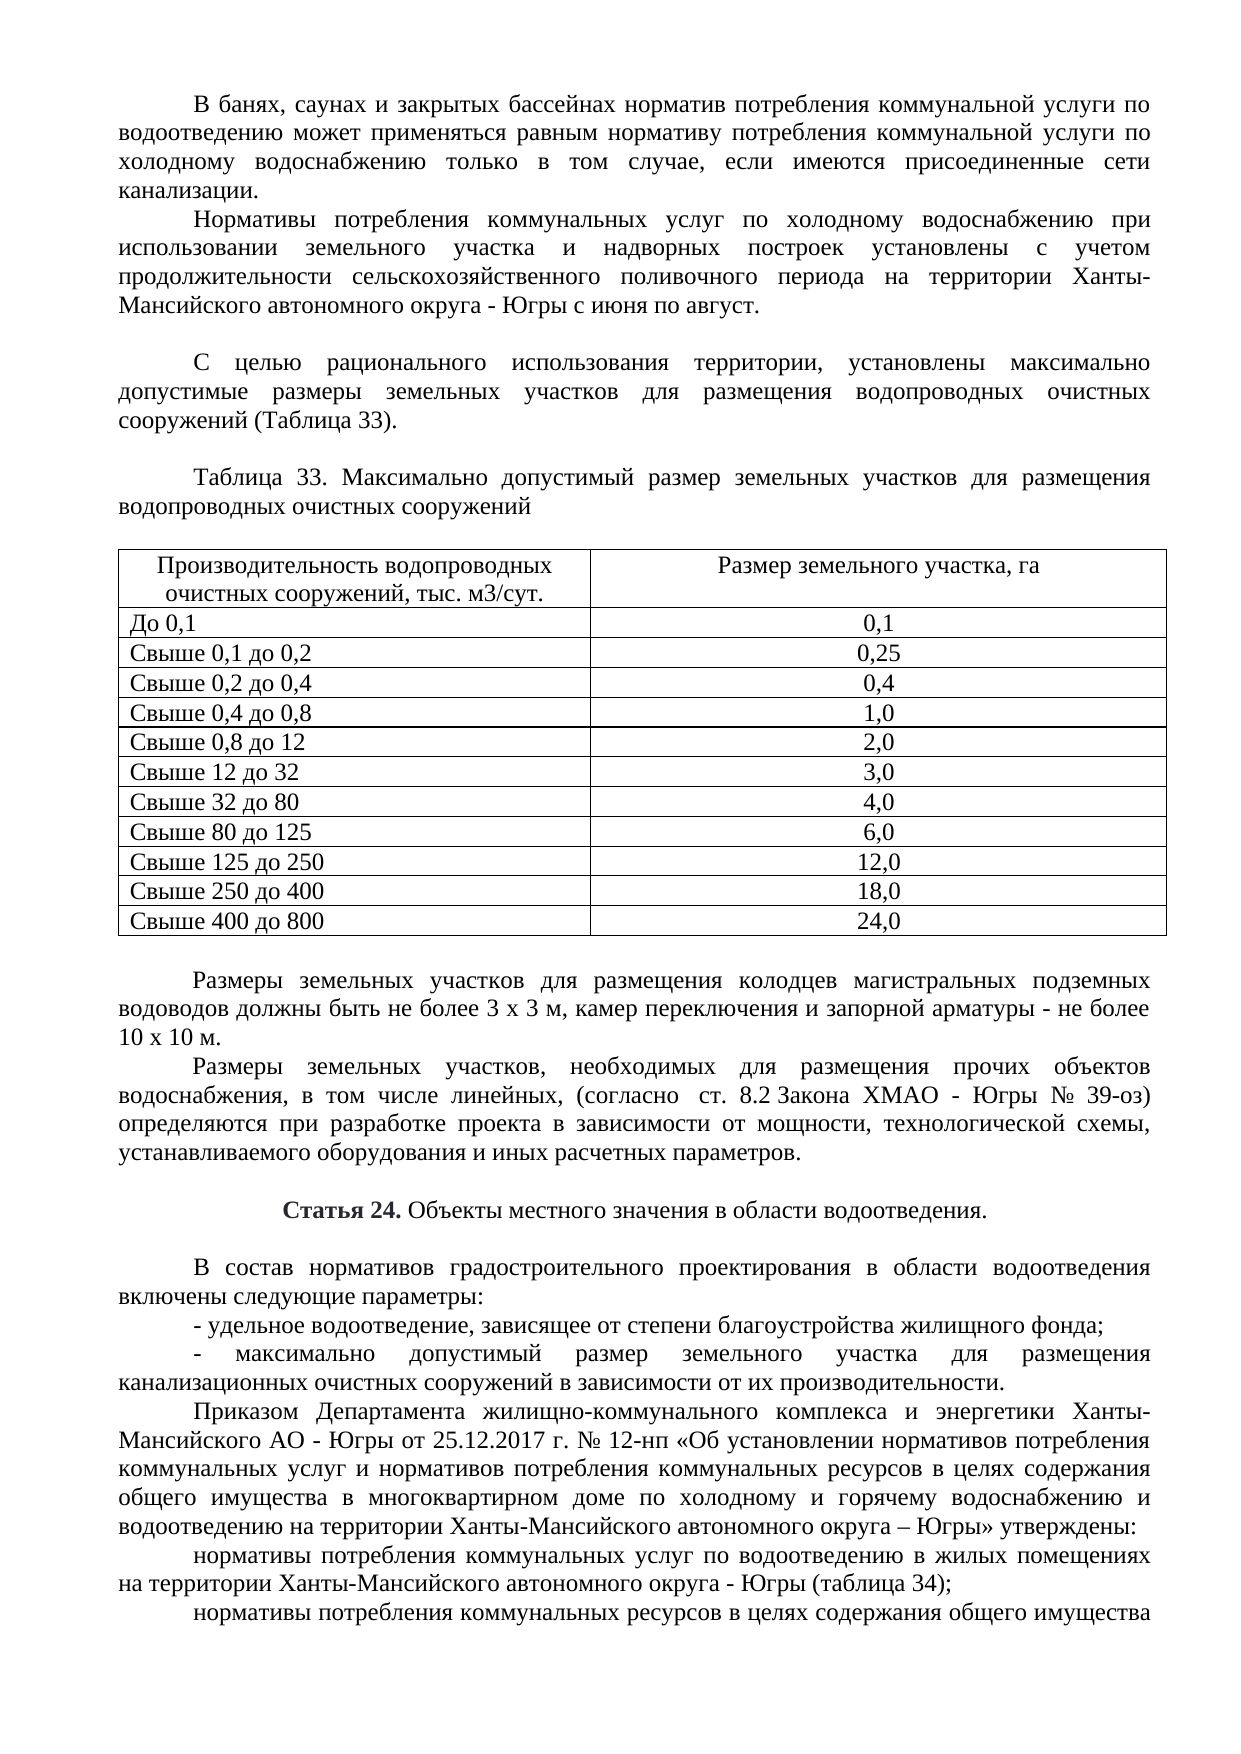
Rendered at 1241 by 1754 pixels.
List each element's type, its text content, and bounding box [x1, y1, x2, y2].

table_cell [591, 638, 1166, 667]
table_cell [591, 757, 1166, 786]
text Размеры земельных участков, необходимых для размещения прочих объектов водоснабжения, в том числе линейных, (согласно ст. 8.2 Закона ХМАО - Югры № 39-оз) определяются при разработке проекта в зависимости от мощности, технологической схемы, устанавливаемого оборудования и иных расчетных параметров. [118, 1051, 1152, 1166]
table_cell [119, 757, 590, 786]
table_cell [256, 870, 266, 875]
text Таблица 33. Максимально допустимый размер земельных участков для размещения водопроводных очистных сооружений [118, 462, 1152, 520]
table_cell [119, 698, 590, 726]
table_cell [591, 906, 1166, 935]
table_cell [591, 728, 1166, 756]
text Статья 24. Объекты местного значения в области водоотведения. [118, 1195, 1152, 1223]
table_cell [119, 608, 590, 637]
text В состав нормативов градостроительного проектирования в области водоотведения включены следующие параметры: [118, 1252, 1152, 1310]
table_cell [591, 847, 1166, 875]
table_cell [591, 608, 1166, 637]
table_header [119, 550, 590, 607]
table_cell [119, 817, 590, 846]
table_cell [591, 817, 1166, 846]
text Приказом Департамента жилищно-коммунального комплекса и энергетики Ханты-Мансийского АО - Югры от 25.12.2017 г. № 12-нп «Об установлении нормативов потребления коммунальных услуг и нормативов потребления коммунальных ресурсов в целях содержания общего имущества в многоквартирном доме по холодному и горячему водоснабжению и водоотведению на территории Ханты-Мансийского автономного округа – Югры» утверждены: [118, 1396, 1152, 1540]
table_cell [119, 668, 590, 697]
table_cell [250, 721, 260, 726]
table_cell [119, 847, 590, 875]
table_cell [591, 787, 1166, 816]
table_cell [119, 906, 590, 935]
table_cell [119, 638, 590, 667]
text В банях, саунах и закрытых бассейнах норматив потребления коммунальной услуги по водоотведению может применяться равным нормативу потребления коммунальной услуги по холодному водоснабжению только в том случае, если имеются присоединенные сети канализации. [118, 89, 1152, 204]
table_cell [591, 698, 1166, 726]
text С целью рационального использования территории, установлены максимально допустимые размеры земельных участков для размещения водопроводных очистных сооружений (Таблица 33). [118, 347, 1152, 434]
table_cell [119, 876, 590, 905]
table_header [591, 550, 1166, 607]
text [118, 1597, 1152, 1626]
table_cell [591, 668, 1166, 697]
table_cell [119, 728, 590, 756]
text - удельное водоотведение, зависящее от степени благоустройства жилищного фонда; [118, 1310, 1152, 1338]
text нормативы потребления коммунальных услуг по водоотведению в жилых помещениях на территории Ханты-Мансийского автономного округа - Югры (таблица 34); [118, 1540, 1152, 1597]
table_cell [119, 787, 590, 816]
text - максимально допустимый размер земельного участка для размещения канализационных очистных сооружений в зависимости от их производительности. [118, 1338, 1152, 1396]
text Размеры земельных участков для размещения колодцев магистральных подземных водоводов должны быть не более 3 x 3 м, камер переключения и запорной арматуры - не более 10 x 10 м. [118, 965, 1152, 1051]
text Нормативы потребления коммунальных услуг по холодному водоснабжению при использовании земельного участка и надворных построек установлены с учетом продолжительности сельскохозяйственного поливочного периода на территории Ханты-Мансийского автономного округа - Югры с июня по август. [118, 204, 1152, 319]
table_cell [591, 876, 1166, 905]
